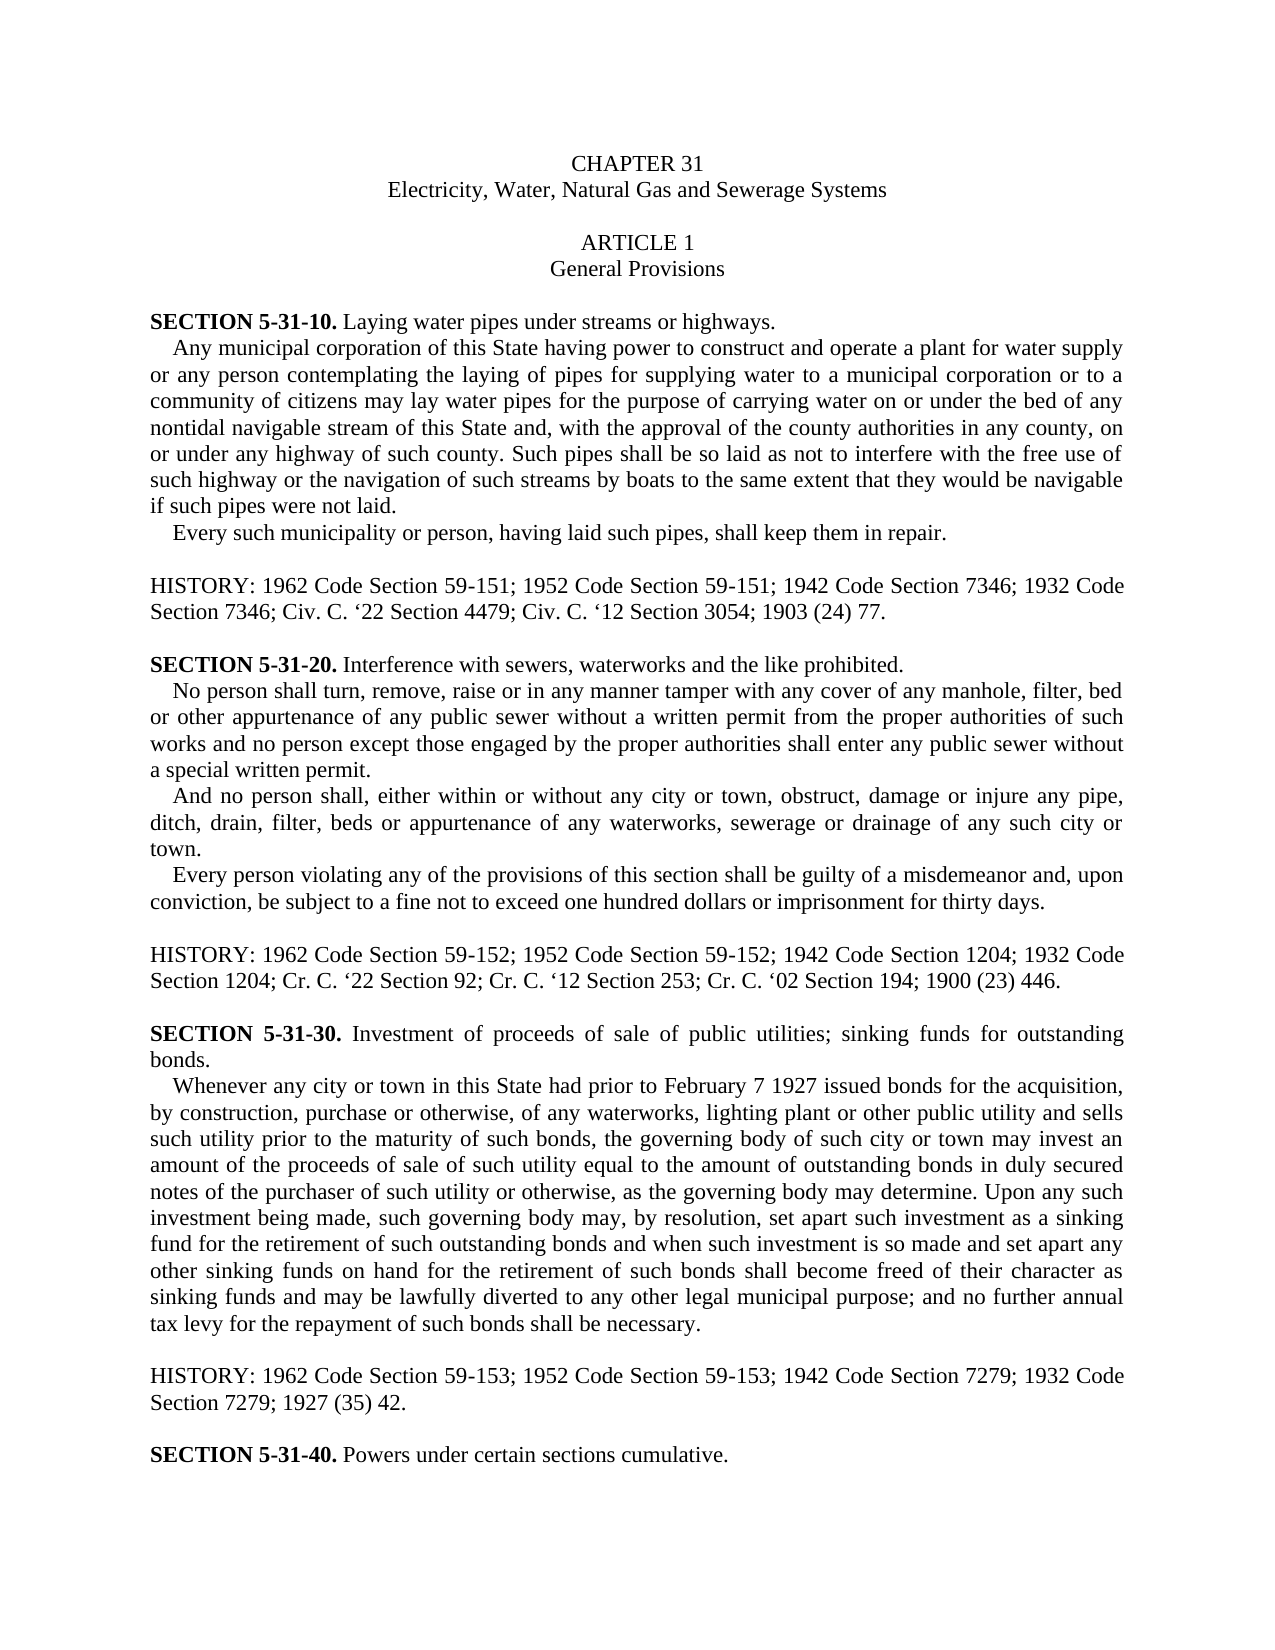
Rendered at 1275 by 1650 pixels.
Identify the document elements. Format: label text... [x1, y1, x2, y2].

text CHAPTER 31 [150, 150, 1125, 176]
text Every person violating any of the provisions of this section shall be guilty of a misdemeanor and, upon conviction, be subject to a fine not to exceed one hundred dollars or imprisonment for thirty days. [150, 862, 1125, 914]
text General Provisions [150, 255, 1125, 282]
text And no person shall, either within or without any city or town, obstruct, damage or injure any pipe, ditch, drain, filter, beds or appurtenance of any waterworks, sewerage or drainage of any such city or town. [150, 782, 1125, 862]
text ARTICLE 1 [150, 229, 1125, 255]
text Electricity, Water, Natural Gas and Sewerage Systems [150, 176, 1125, 203]
text SECTION 5-31-40. Powers under certain sections cumulative. [150, 1441, 1125, 1468]
text No person shall turn, remove, raise or in any manner tamper with any cover of any manhole, filter, bed or other appurtenance of any public sewer without a written permit from the proper authorities of such works and no person except those engaged by the proper authorities shall enter any public sewer without a special written permit. [150, 677, 1125, 782]
text Any municipal corporation of this State having power to construct and operate a plant for water supply or any person contemplating the laying of pipes for supplying water to a municipal corporation or to a community of citizens may lay water pipes for the purpose of carrying water on or under the bed of any nontidal navigable stream of this State and, with the approval of the county authorities in any county, on or under any highway of such county. Such pipes shall be so laid as not to interfere with the free use of such highway or the navigation of such streams by boats to the same extent that they would be navigable if such pipes were not laid. [150, 334, 1125, 519]
text HISTORY: 1962 Code Section 59-152; 1952 Code Section 59-152; 1942 Code Section 1204; 1932 Code Section 1204; Cr. C. ‘22 Section 92; Cr. C. ‘12 Section 253; Cr. C. ‘02 Section 194; 1900 (23) 446. [150, 941, 1125, 993]
text Whenever any city or town in this State had prior to February 7 1927 issued bonds for the acquisition, by construction, purchase or otherwise, of any waterworks, lighting plant or other public utility and sells such utility prior to the maturity of such bonds, the governing body of such city or town may invest an amount of the proceeds of sale of such utility equal to the amount of outstanding bonds in duly secured notes of the purchaser of such utility or otherwise, as the governing body may determine. Upon any such investment being made, such governing body may, by resolution, set apart such investment as a sinking fund for the retirement of such outstanding bonds and when such investment is so made and set apart any other sinking funds on hand for the retirement of such bonds shall become freed of their character as sinking funds and may be lawfully diverted to any other legal municipal purpose; and no further annual tax levy for the repayment of such bonds shall be necessary. [150, 1072, 1125, 1336]
text SECTION 5-31-30. Investment of proceeds of sale of public utilities; sinking funds for outstanding bonds. [150, 1020, 1125, 1072]
text Every such municipality or person, having laid such pipes, shall keep them in repair. [150, 519, 1125, 545]
text SECTION 5-31-10. Laying water pipes under streams or highways. [150, 308, 1125, 334]
text SECTION 5-31-20. Interference with sewers, waterworks and the like prohibited. [150, 651, 1125, 677]
text HISTORY: 1962 Code Section 59-153; 1952 Code Section 59-153; 1942 Code Section 7279; 1932 Code Section 7279; 1927 (35) 42. [150, 1362, 1125, 1415]
text HISTORY: 1962 Code Section 59-151; 1952 Code Section 59-151; 1942 Code Section 7346; 1932 Code Section 7346; Civ. C. ‘22 Section 4479; Civ. C. ‘12 Section 3054; 1903 (24) 77. [150, 572, 1125, 624]
